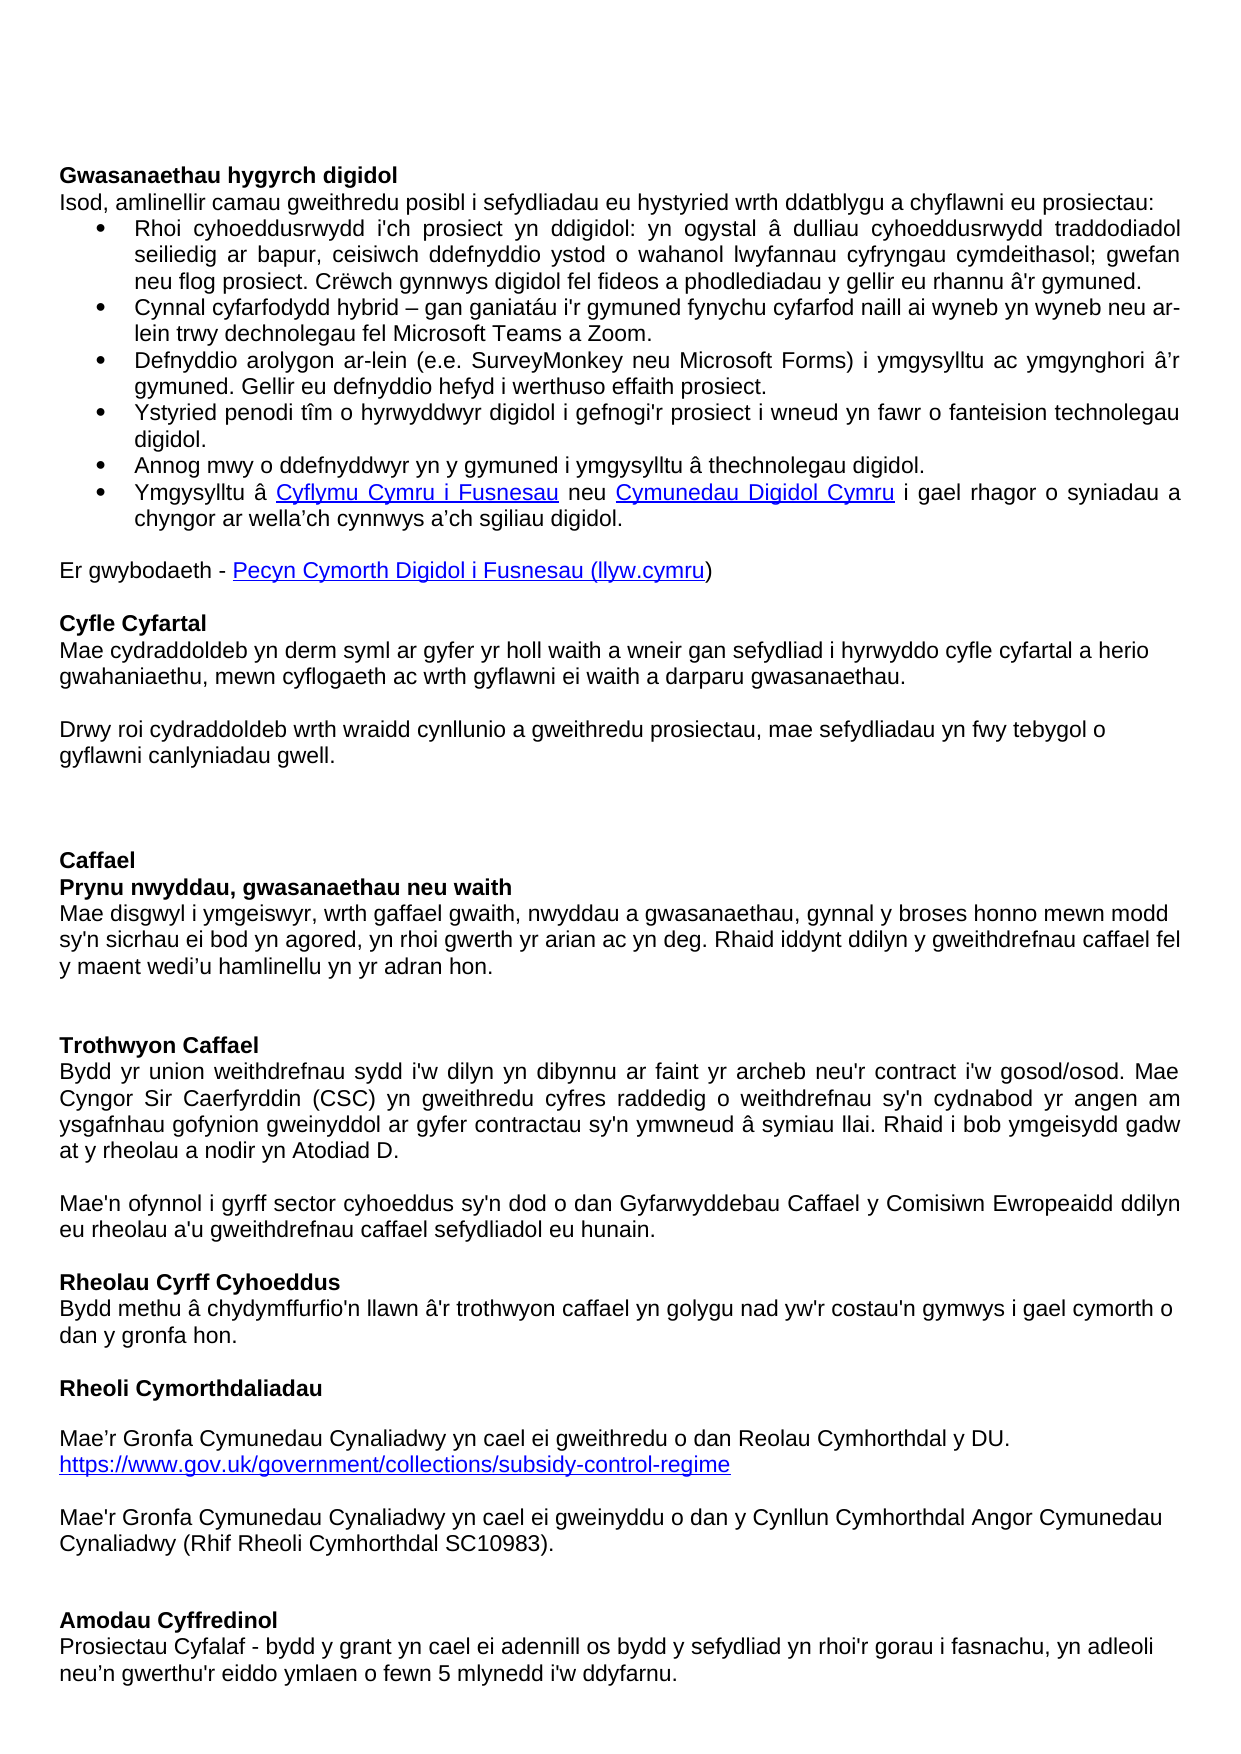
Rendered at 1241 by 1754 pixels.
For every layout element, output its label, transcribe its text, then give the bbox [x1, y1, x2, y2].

text Gwasanaethau hygyrch digidol [59, 162, 1181, 188]
text Mae'r Gronfa Cymunedau Cynaliadwy yn cael ei gweinyddu o dan y Cynllun Cymhorthdal Angor Cymunedau Cynaliadwy (Rhif Rheoli Cymhorthdal SC10983). [59, 1504, 1181, 1557]
text Trothwyon Caffael [59, 1032, 1181, 1058]
text Cyfle Cyfartal [59, 610, 1181, 637]
text Prynu nwyddau, gwasanaethau neu waith [59, 874, 1181, 900]
list Defnyddio arolygon ar-lein (e.e. SurveyMonkey neu Microsoft Forms) i ymgysylltu ac ymgynghori â’r gymuned. Gellir eu defnyddio hefyd i werthuso effaith prosiect. [97, 347, 1181, 399]
text Er gwybodaeth - Pecyn Cymorth Digidol i Fusnesau (llyw.cymru) [59, 557, 1181, 584]
text Prosiectau Cyfalaf - bydd y grant yn cael ei adennill os bydd y sefydliad yn rhoi'r gorau i fasnachu, yn adleoli neu’n gwerthu'r eiddo ymlaen o fewn 5 mlynedd i'w ddyfarnu. [59, 1633, 1181, 1686]
list Rhoi cyhoeddusrwydd i'ch prosiect yn ddigidol: yn ogystal â dulliau cyhoeddusrwydd traddodiadol seiliedig ar bapur, ceisiwch ddefnyddio ystod o wahanol lwyfannau cyfryngau cymdeithasol; gwefan neu flog prosiect. Crëwch gynnwys digidol fel fideos a phodlediadau y gellir eu rhannu â'r gymuned. [97, 215, 1181, 294]
text Mae cydraddoldeb yn derm syml ar gyfer yr holl waith a wneir gan sefydliad i hyrwyddo cyfle cyfartal a herio gwahaniaethu, mewn cyflogaeth ac wrth gyflawni ei waith a darparu gwasanaethau. [59, 637, 1181, 689]
text Drwy roi cydraddoldeb wrth wraidd cynllunio a gweithredu prosiectau, mae sefydliadau yn fwy tebygol o gyflawni canlyniadau gwell. [59, 716, 1181, 768]
text Caffael [59, 847, 1181, 874]
list Ymgysylltu â Cyflymu Cymru i Fusnesau neu Cymunedau Digidol Cymru i gael rhagor o syniadau a chyngor ar wella’ch cynnwys a’ch sgiliau digidol. [97, 478, 1181, 531]
text https://www.gov.uk/government/collections/subsidy-control-regime [59, 1451, 1181, 1477]
list Cynnal cyfarfodydd hybrid – gan ganiatáu i'r gymuned fynychu cyfarfod naill ai wyneb yn wyneb neu ar-lein trwy dechnolegau fel Microsoft Teams a Zoom. [97, 294, 1181, 347]
text Bydd yr union weithdrefnau sydd i'w dilyn yn dibynnu ar faint yr archeb neu'r contract i'w gosod/osod. Mae Cyngor Sir Caerfyrddin (CSC) yn gweithredu cyfres raddedig o weithdrefnau sy'n cydnabod yr angen am ysgafnhau gofynion gweinyddol ar gyfer contractau sy'n ymwneud â symiau llai. Rhaid i bob ymgeisydd gadw at y rheolau a nodir yn Atodiad D. [59, 1058, 1181, 1164]
text Bydd methu â chydymffurfio'n llawn â'r trothwyon caffael yn golygu nad yw'r costau'n gymwys i gael cymorth o dan y gronfa hon. [59, 1295, 1181, 1348]
text Amodau Cyffredinol [59, 1607, 1181, 1633]
text Mae'n ofynnol i gyrff sector cyhoeddus sy'n dod o dan Gyfarwyddebau Caffael y Comisiwn Ewropeaidd ddilyn eu rheolau a'u gweithdrefnau caffael sefydliadol eu hunain. [59, 1190, 1181, 1243]
text Mae’r Gronfa Cymunedau Cynaliadwy yn cael ei gweithredu o dan Reolau Cymhorthdal y DU. [59, 1425, 1181, 1451]
list Ystyried penodi tîm o hyrwyddwyr digidol i gefnogi'r prosiect i wneud yn fawr o fanteision technolegau digidol. [97, 399, 1181, 452]
text Isod, amlinellir camau gweithredu posibl i sefydliadau eu hystyried wrth ddatblygu a chyflawni eu prosiectau: [59, 188, 1181, 215]
list Annog mwy o ddefnyddwyr yn y gymuned i ymgysylltu â thechnolegau digidol. [97, 452, 1181, 478]
text Mae disgwyl i ymgeiswyr, wrth gaffael gwaith, nwyddau a gwasanaethau, gynnal y broses honno mewn modd sy'n sicrhau ei bod yn agored, yn rhoi gwerth yr arian ac yn deg. Rhaid iddynt ddilyn y gweithdrefnau caffael fel y maent wedi’u hamlinellu yn yr adran hon. [59, 900, 1181, 979]
text Rheolau Cyrff Cyhoeddus [59, 1269, 1181, 1295]
text Rheoli Cymorthdaliadau [59, 1374, 1181, 1401]
